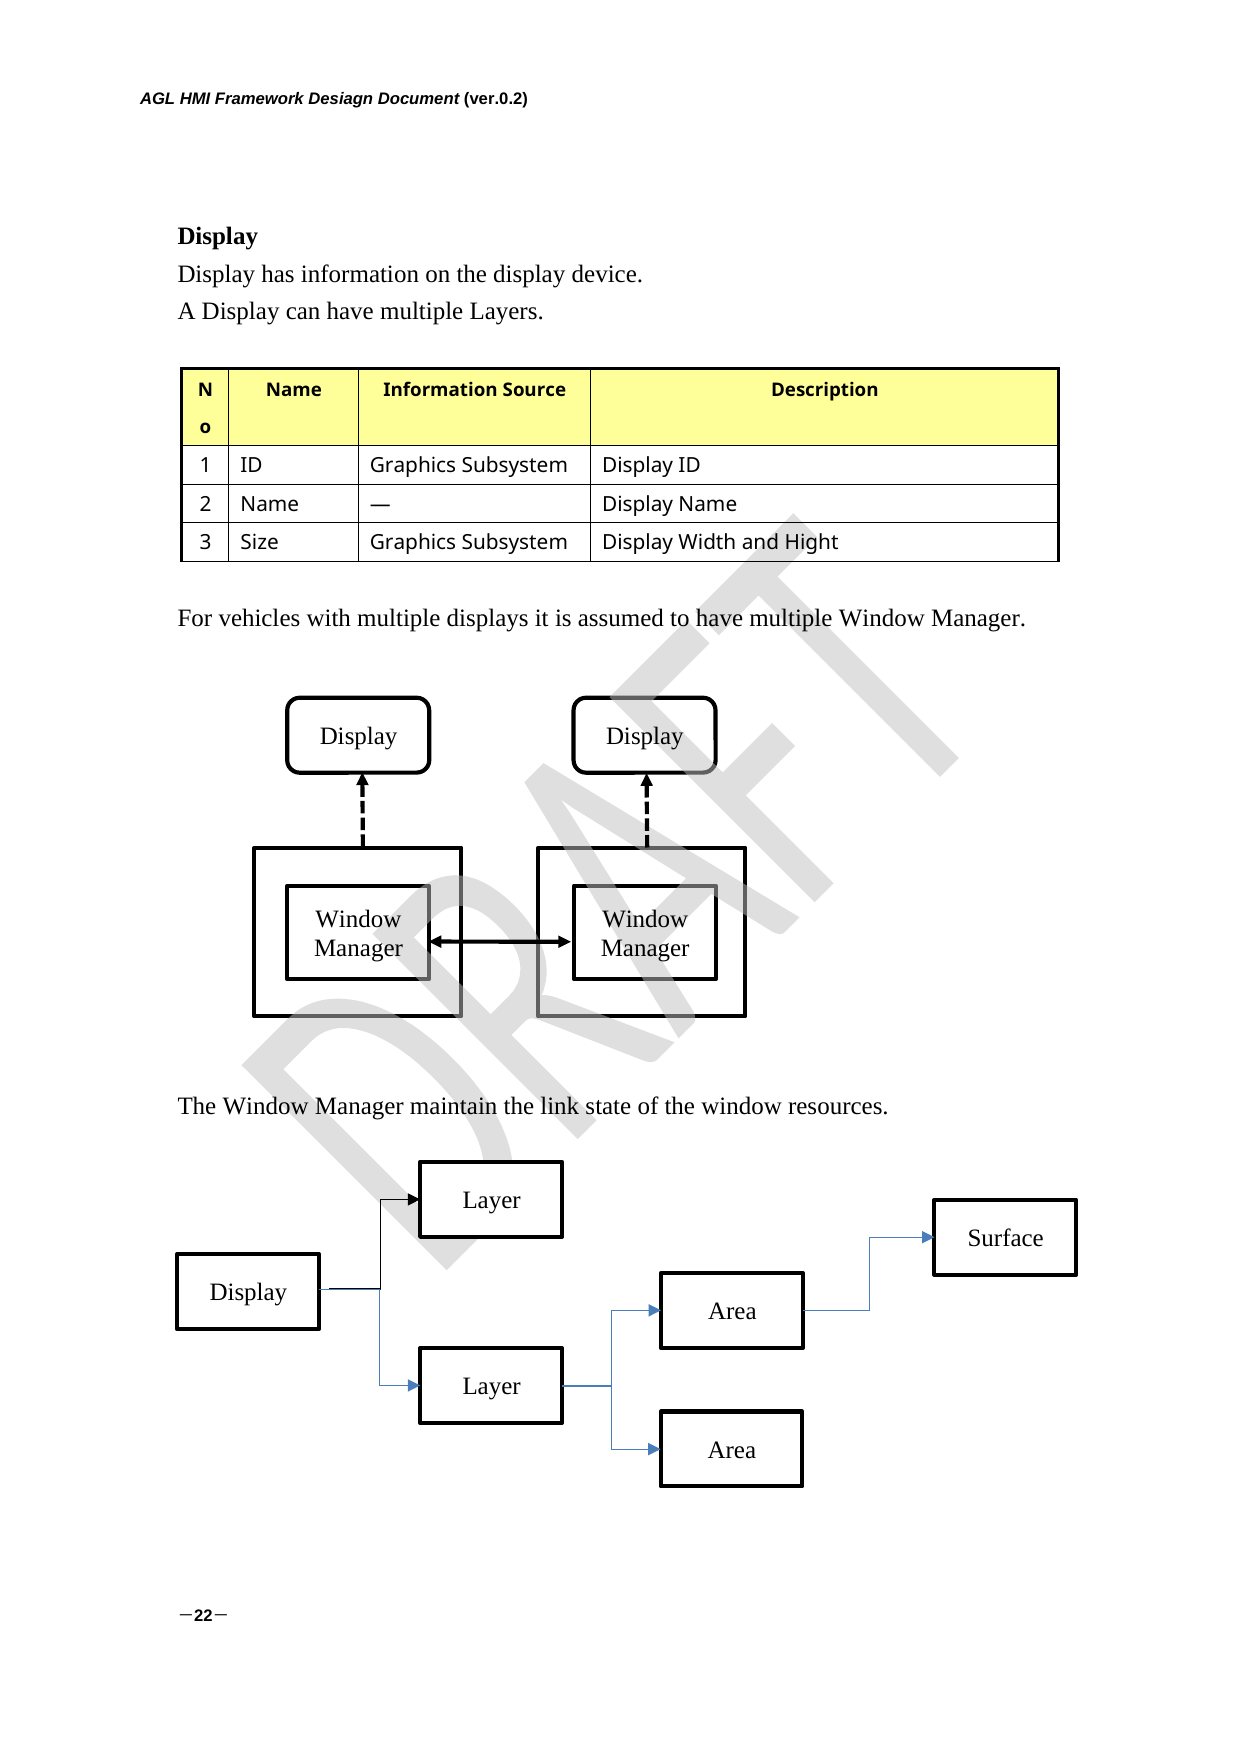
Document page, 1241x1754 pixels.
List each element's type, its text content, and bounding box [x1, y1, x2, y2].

table_header Description [591, 370, 1057, 445]
text The Window Manager maintain the link state of the window resources. [177, 1087, 1063, 1124]
table_cell Display ID [591, 446, 1057, 483]
text Display has information on the display device. [177, 254, 1063, 292]
table_cell 2 [183, 485, 228, 522]
table_cell Display Width and Hight [591, 523, 1057, 561]
table_cell Graphics Subsystem [359, 523, 590, 561]
table_cell Size [229, 523, 358, 561]
table_cell Name [229, 485, 358, 522]
text For vehicles with multiple displays it is assumed to have multiple Window Manager. [177, 599, 1063, 637]
table_cell ID [229, 446, 358, 483]
table_header Name [229, 370, 358, 445]
table_cell Display Name [591, 485, 1057, 522]
text A Display can have multiple Layers. [177, 292, 1063, 329]
table_cell 3 [183, 523, 228, 561]
table_header No [183, 370, 228, 445]
table_cell Graphics Subsystem [359, 446, 590, 483]
table_header Information Source [359, 370, 590, 445]
subtitle Display [177, 217, 1063, 254]
table_cell 1 [183, 446, 228, 483]
table_cell — [359, 485, 590, 522]
